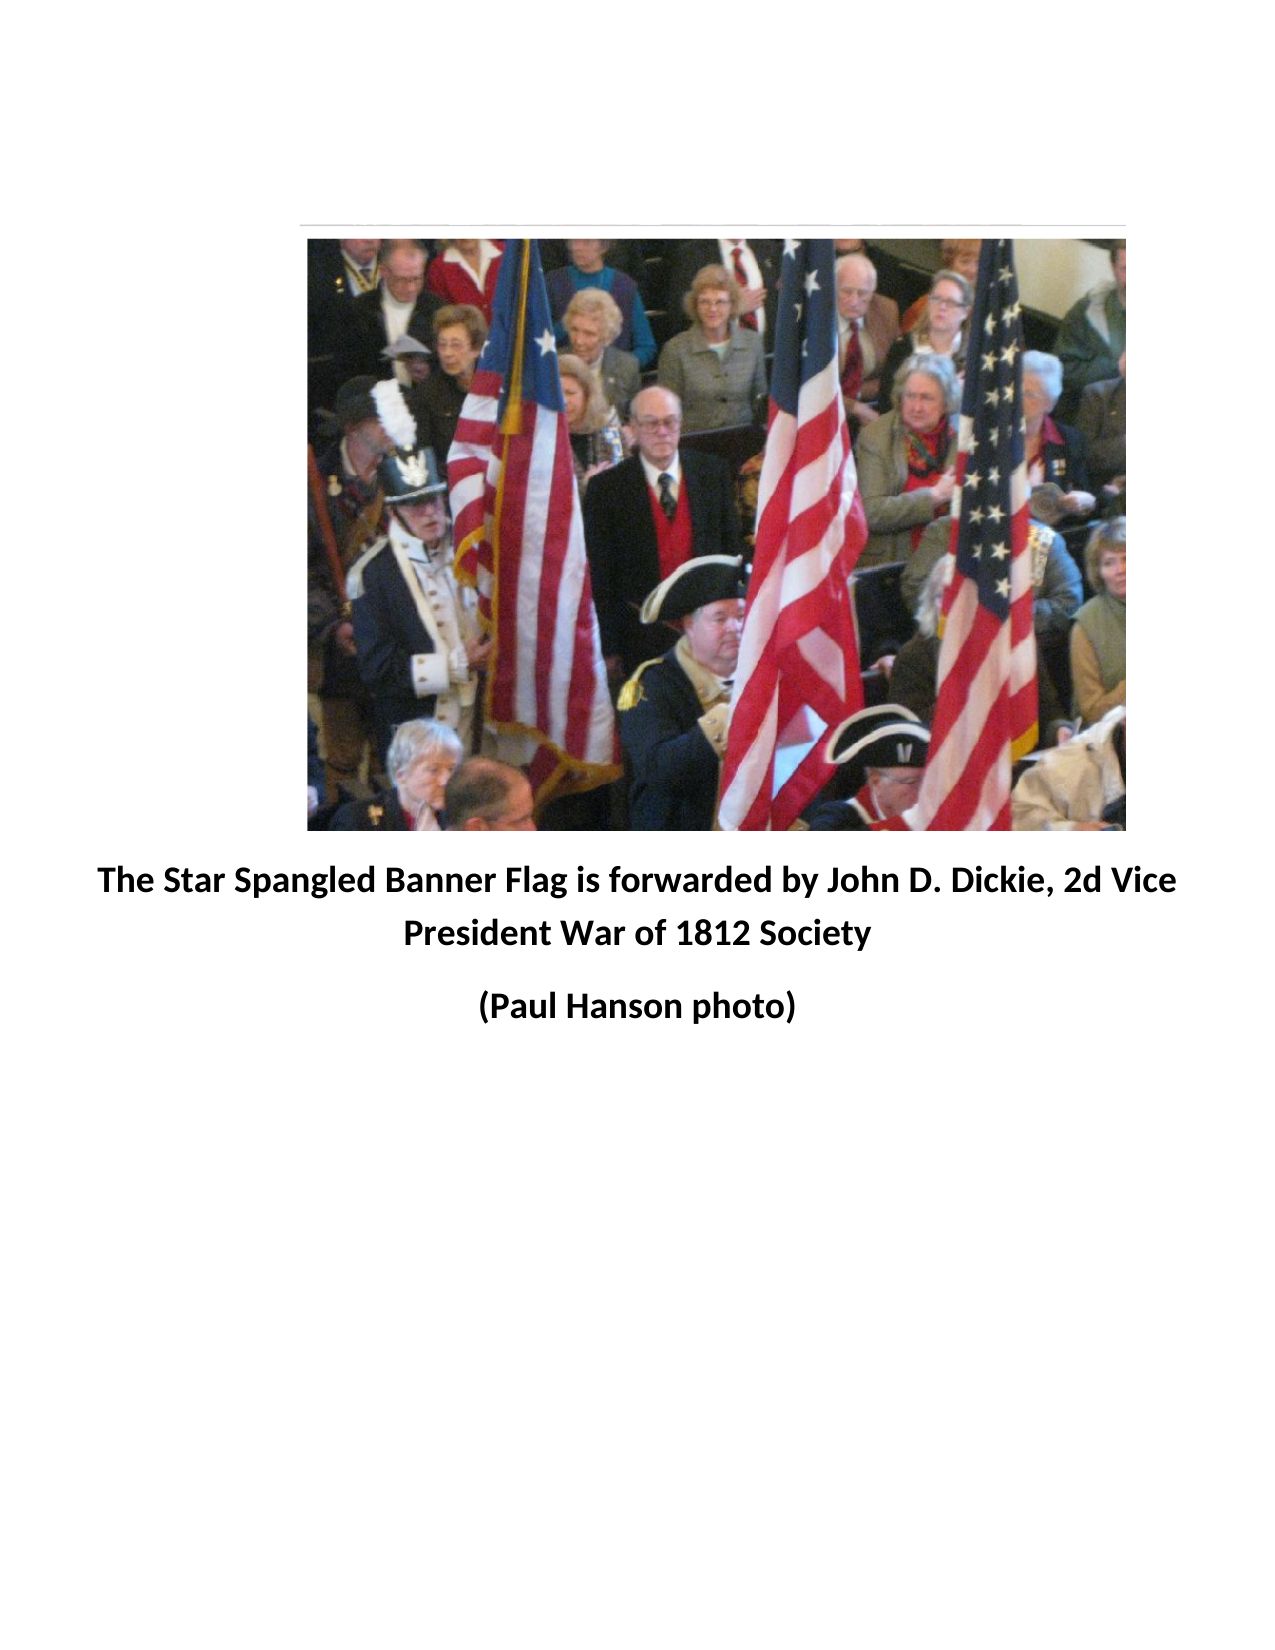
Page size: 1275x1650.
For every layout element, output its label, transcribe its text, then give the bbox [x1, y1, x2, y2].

text (Paul Hanson photo) [75, 982, 1200, 1028]
text The Star Spangled Banner Flag is forwarded by John D. Dickie, 2d Vice President War of 1812 Society [75, 856, 1200, 955]
